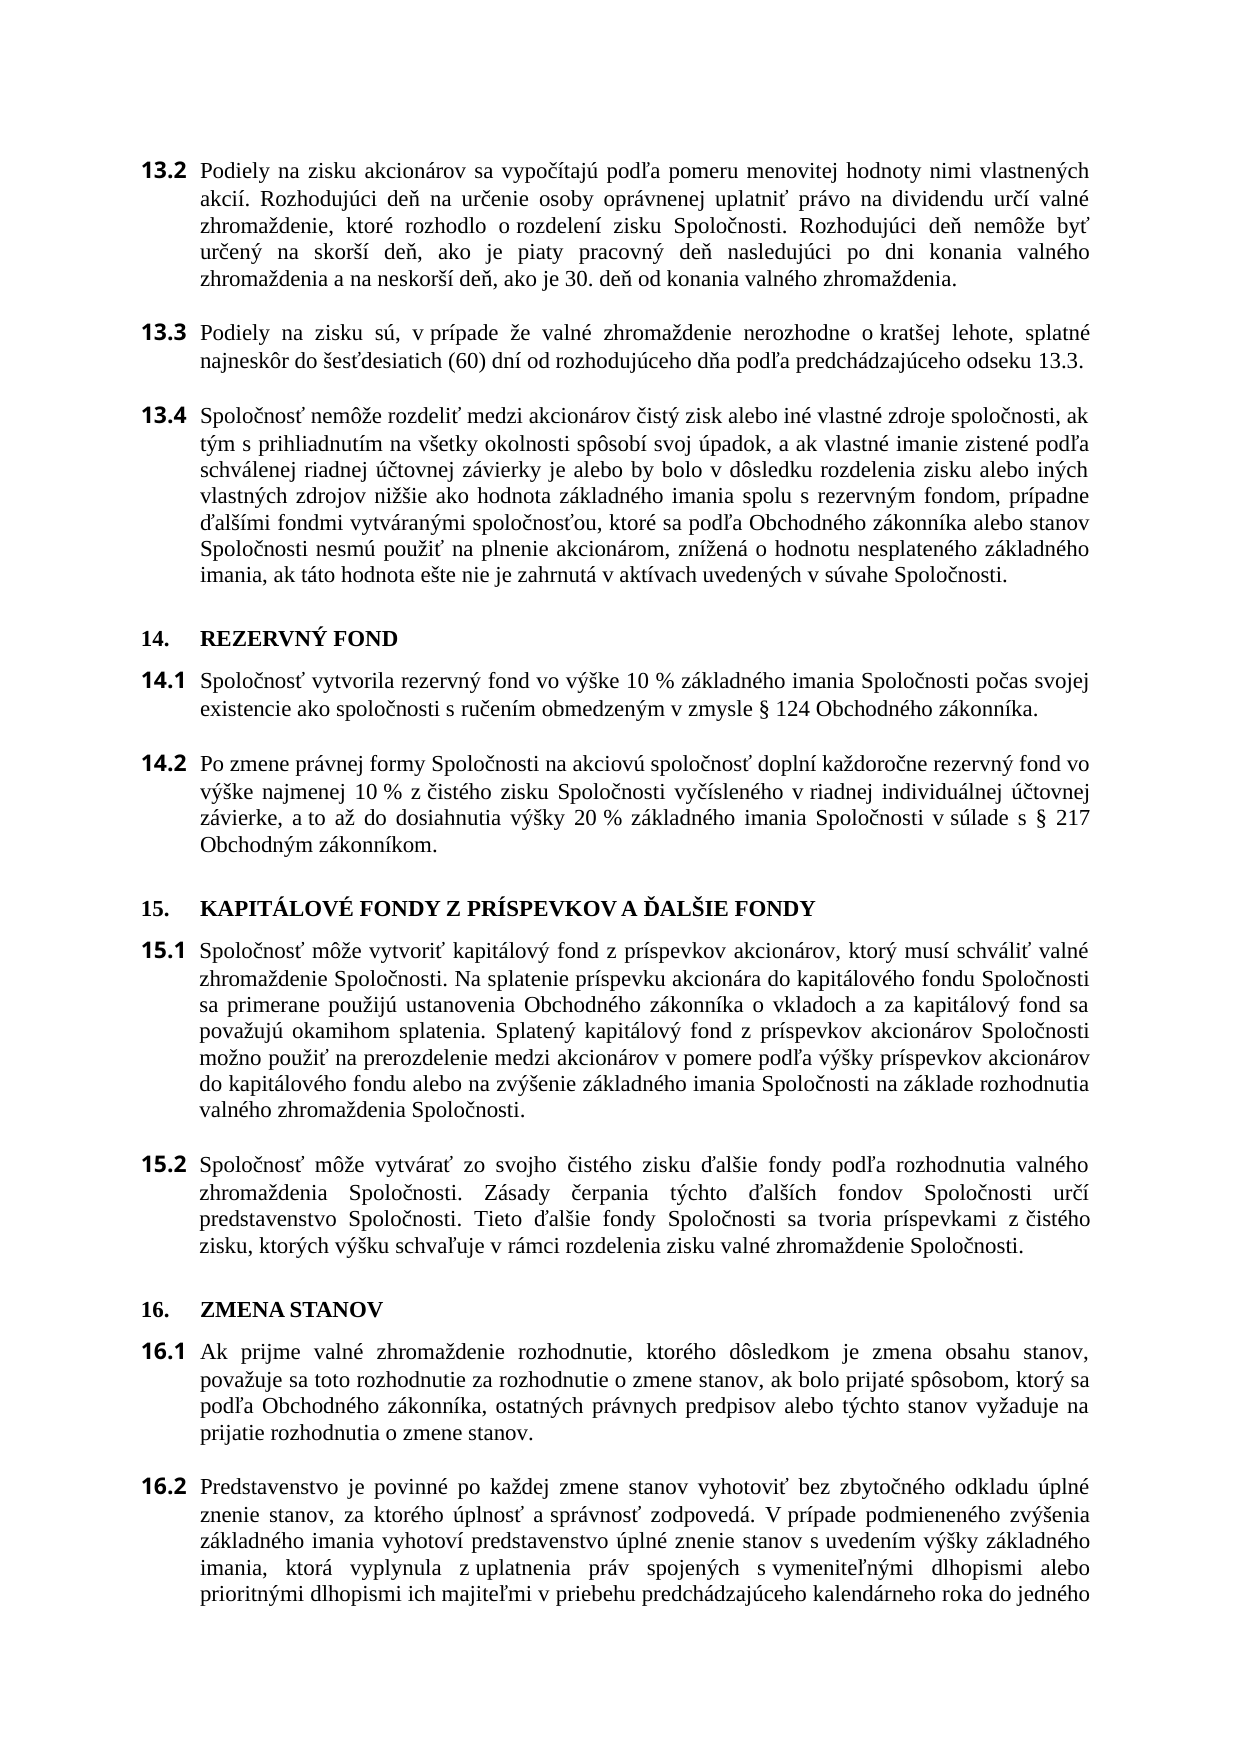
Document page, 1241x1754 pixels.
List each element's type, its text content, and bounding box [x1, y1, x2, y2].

table_cell Kapitálové fondy z príspevkov a ďalšie fondy [129, 870, 1102, 921]
table_cell Podiely na zisku sú, v prípade že valné zhromaždenie nerozhodne o kratšej lehote, splatné najneskôr do šesťdesiatich (60) dní od rozhodujúceho dňa podľa predchádzajúceho odseku 13.3. [129, 304, 1102, 386]
table_cell Spoločnosť môže vytvárať zo svojho čistého zisku ďalšie fondy podľa rozhodnutia valného zhromaždenia Spoločnosti. Zásady čerpania týchto ďalších fondov Spoločnosti určí predstavenstvo Spoločnosti. Tieto ďalšie fondy Spoločnosti sa tvoria príspevkami z čistého zisku, ktorých výšku schvaľuje v rámci rozdelenia zisku valné zhromaždenie Spoločnosti. [129, 1135, 1102, 1271]
table_cell Spoločnosť môže vytvoriť kapitálový fond z príspevkov akcionárov, ktorý musí schváliť valné zhromaždenie Spoločnosti. Na splatenie príspevku akcionára do kapitálového fondu Spoločnosti sa primerane použijú ustanovenia Obchodného zákonníka o vkladoch a za kapitálový fond sa považujú okamihom splatenia. Splatený kapitálový fond z príspevkov akcionárov Spoločnosti možno použiť na prerozdelenie medzi akcionárov v pomere podľa výšky príspevkov akcionárov do kapitálového fondu alebo na zvýšenie základného imania Spoločnosti na základe rozhodnutia valného zhromaždenia Spoločnosti. [129, 921, 1102, 1135]
table_cell rezervný fond [129, 600, 1102, 652]
table_cell Podiely na zisku akcionárov sa vypočítajú podľa pomeru menovitej hodnoty nimi vlastnených akcií. Rozhodujúci deň na určenie osoby oprávnenej uplatniť právo na dividendu určí valné zhromaždenie, ktoré rozhodlo o rozdelení zisku Spoločnosti. Rozhodujúci deň nemôže byť určený na skorší deň, ako je piaty pracovný deň nasledujúci po dni konania valného zhromaždenia a na neskorší deň, ako je 30. deň od konania valného zhromaždenia. [129, 142, 1102, 303]
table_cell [129, 1458, 1102, 1607]
table_cell Ak prijme valné zhromaždenie rozhodnutie, ktorého dôsledkom je zmena obsahu stanov, považuje sa toto rozhodnutie za rozhodnutie o zmene stanov, ak bolo prijaté spôsobom, ktorý sa podľa Obchodného zákonníka, ostatných právnych predpisov alebo týchto stanov vyžaduje na prijatie rozhodnutia o zmene stanov. [129, 1322, 1102, 1457]
table_cell Spoločnosť nemôže rozdeliť medzi akcionárov čistý zisk alebo iné vlastné zdroje spoločnosti, ak tým s prihliadnutím na všetky okolnosti spôsobí svoj úpadok, a ak vlastné imanie zistené podľa schválenej riadnej účtovnej závierky je alebo by bolo v dôsledku rozdelenia zisku alebo iných vlastných zdrojov nižšie ako hodnota základného imania spolu s rezervným fondom, prípadne ďalšími fondmi vytváranými spoločnosťou, ktoré sa podľa Obchodného zákonníka alebo stanov Spoločnosti nesmú použiť na plnenie akcionárom, znížená o hodnotu nesplateného základného imania, ak táto hodnota ešte nie je zahrnutá v aktívach uvedených v súvahe Spoločnosti. [129, 386, 1102, 600]
table_cell Po zmene právnej formy Spoločnosti na akciovú spoločnosť doplní každoročne rezervný fond vo výške najmenej 10 % z čistého zisku Spoločnosti vyčísleného v riadnej individuálnej účtovnej závierke, a to až do dosiahnutia výšky 20 % základného imania Spoločnosti v súlade s § 217 Obchodným zákonníkom. [129, 734, 1102, 870]
table_cell zmena stanov [129, 1271, 1102, 1322]
table_cell Spoločnosť vytvorila rezervný fond vo výške 10 % základného imania Spoločnosti počas svojej existencie ako spoločnosti s ručením obmedzeným v zmysle § 124 Obchodného zákonníka. [129, 652, 1102, 734]
